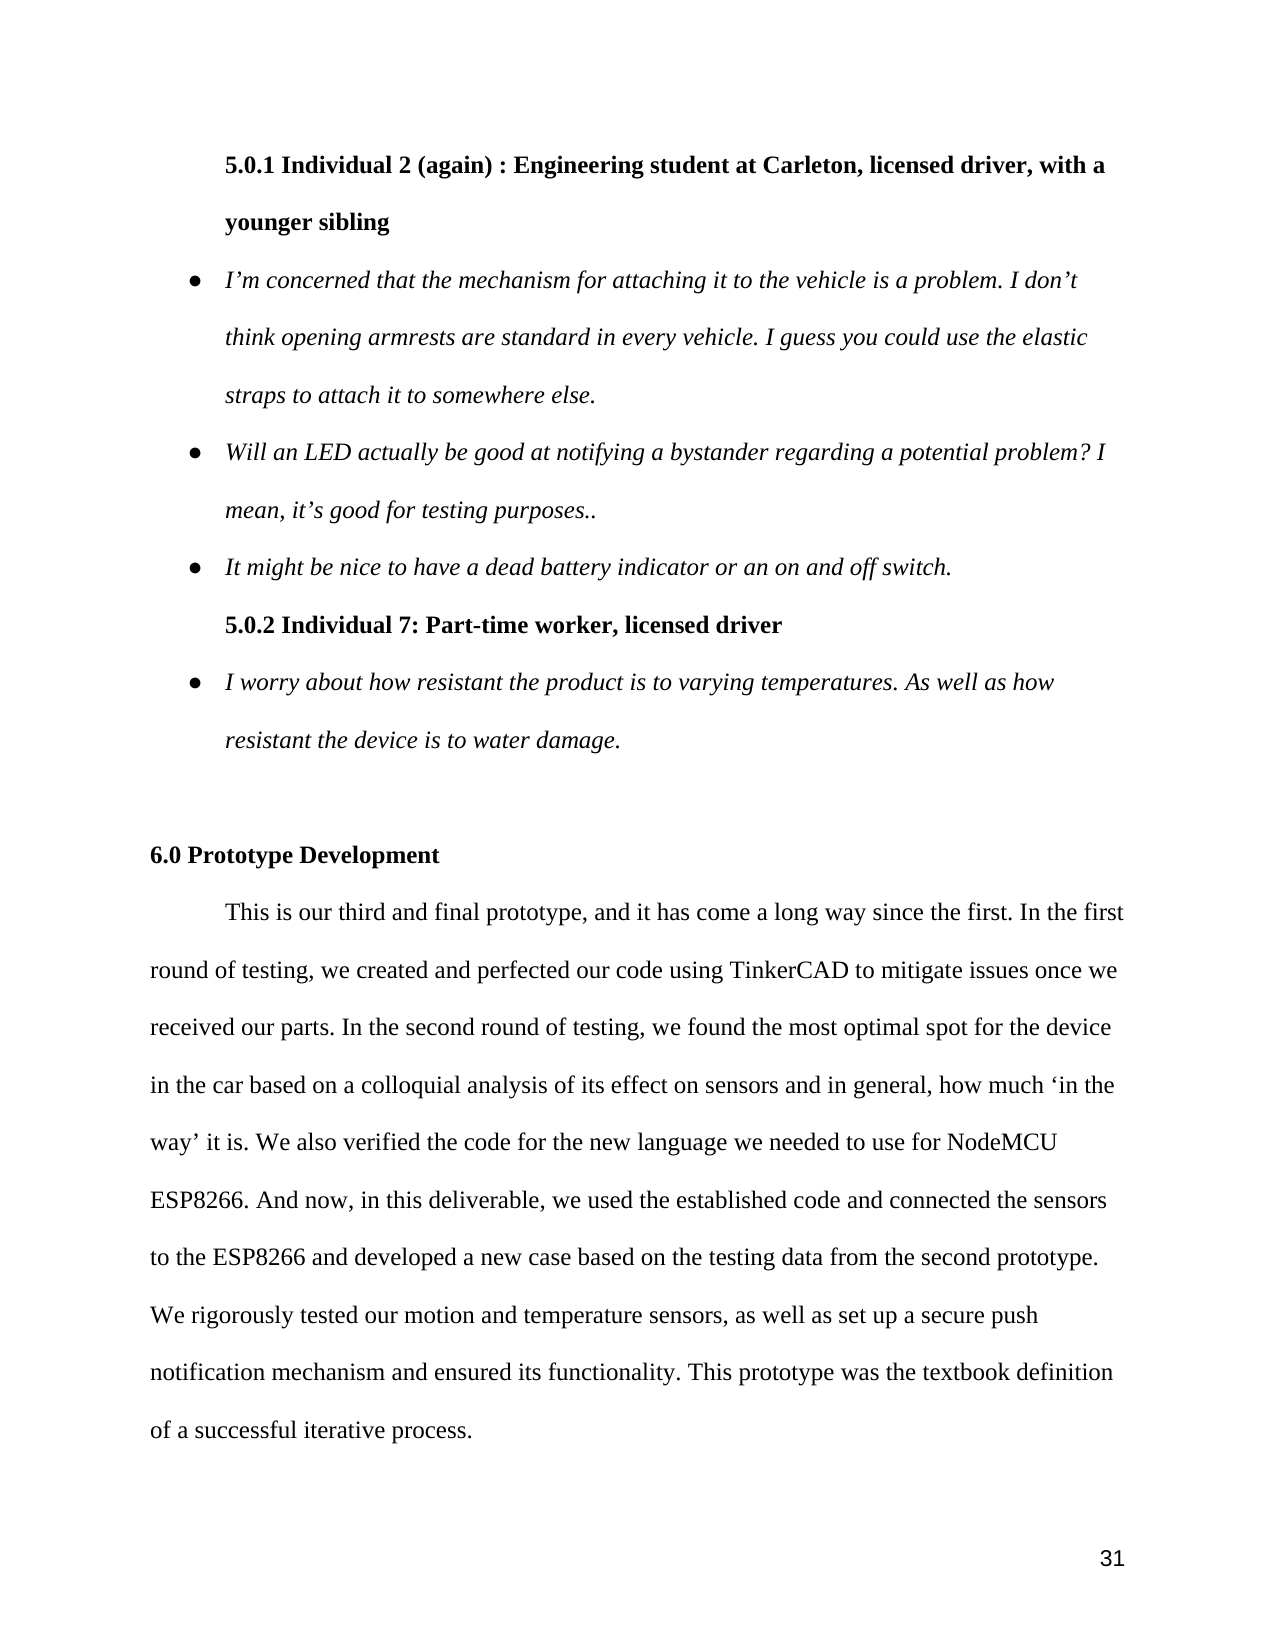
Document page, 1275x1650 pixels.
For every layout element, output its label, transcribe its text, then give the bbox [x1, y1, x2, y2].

subtitle 6.0 Prototype Development [150, 840, 1125, 869]
list I’m concerned that the mechanism for attaching it to the vehicle is a problem. I don’t think opening armrests are standard in every vehicle. I guess you could use the elastic straps to attach it to somewhere else. [187, 265, 1125, 409]
list Will an LED actually be good at notifying a bystander regarding a potential problem? I mean, it’s good for testing purposes.. [187, 437, 1125, 524]
text This is our third and final prototype, and it has come a long way since the first. In the first round of testing, we created and perfected our code using TinkerCAD to mitigate issues once we received our parts. In the second round of testing, we found the most optimal spot for the device in the car based on a colloquial analysis of its effect on sensors and in general, how much ‘in the way’ it is. We also verified the code for the new language we needed to use for NodeMCU ESP8266. And now, in this deliverable, we used the established code and connected the sensors to the ESP8266 and developed a new case based on the testing data from the second prototype. We rigorously tested our motion and temperature sensors, as well as set up a secure push notification mechanism and ensured its functionality. This prototype was the textbook definition of a successful iterative process. [150, 897, 1125, 1444]
list I worry about how resistant the product is to varying temperatures. As well as how resistant the device is to water damage. [187, 667, 1125, 754]
list It might be nice to have a dead battery indicator or an on and off switch. [187, 552, 1125, 581]
subtitle 5.0.2 Individual 7: Part-time worker, licensed driver [150, 610, 1125, 639]
subtitle 5.0.1 Individual 2 (again) : Engineering student at Carleton, licensed driver, with a younger sibling [225, 150, 1125, 236]
